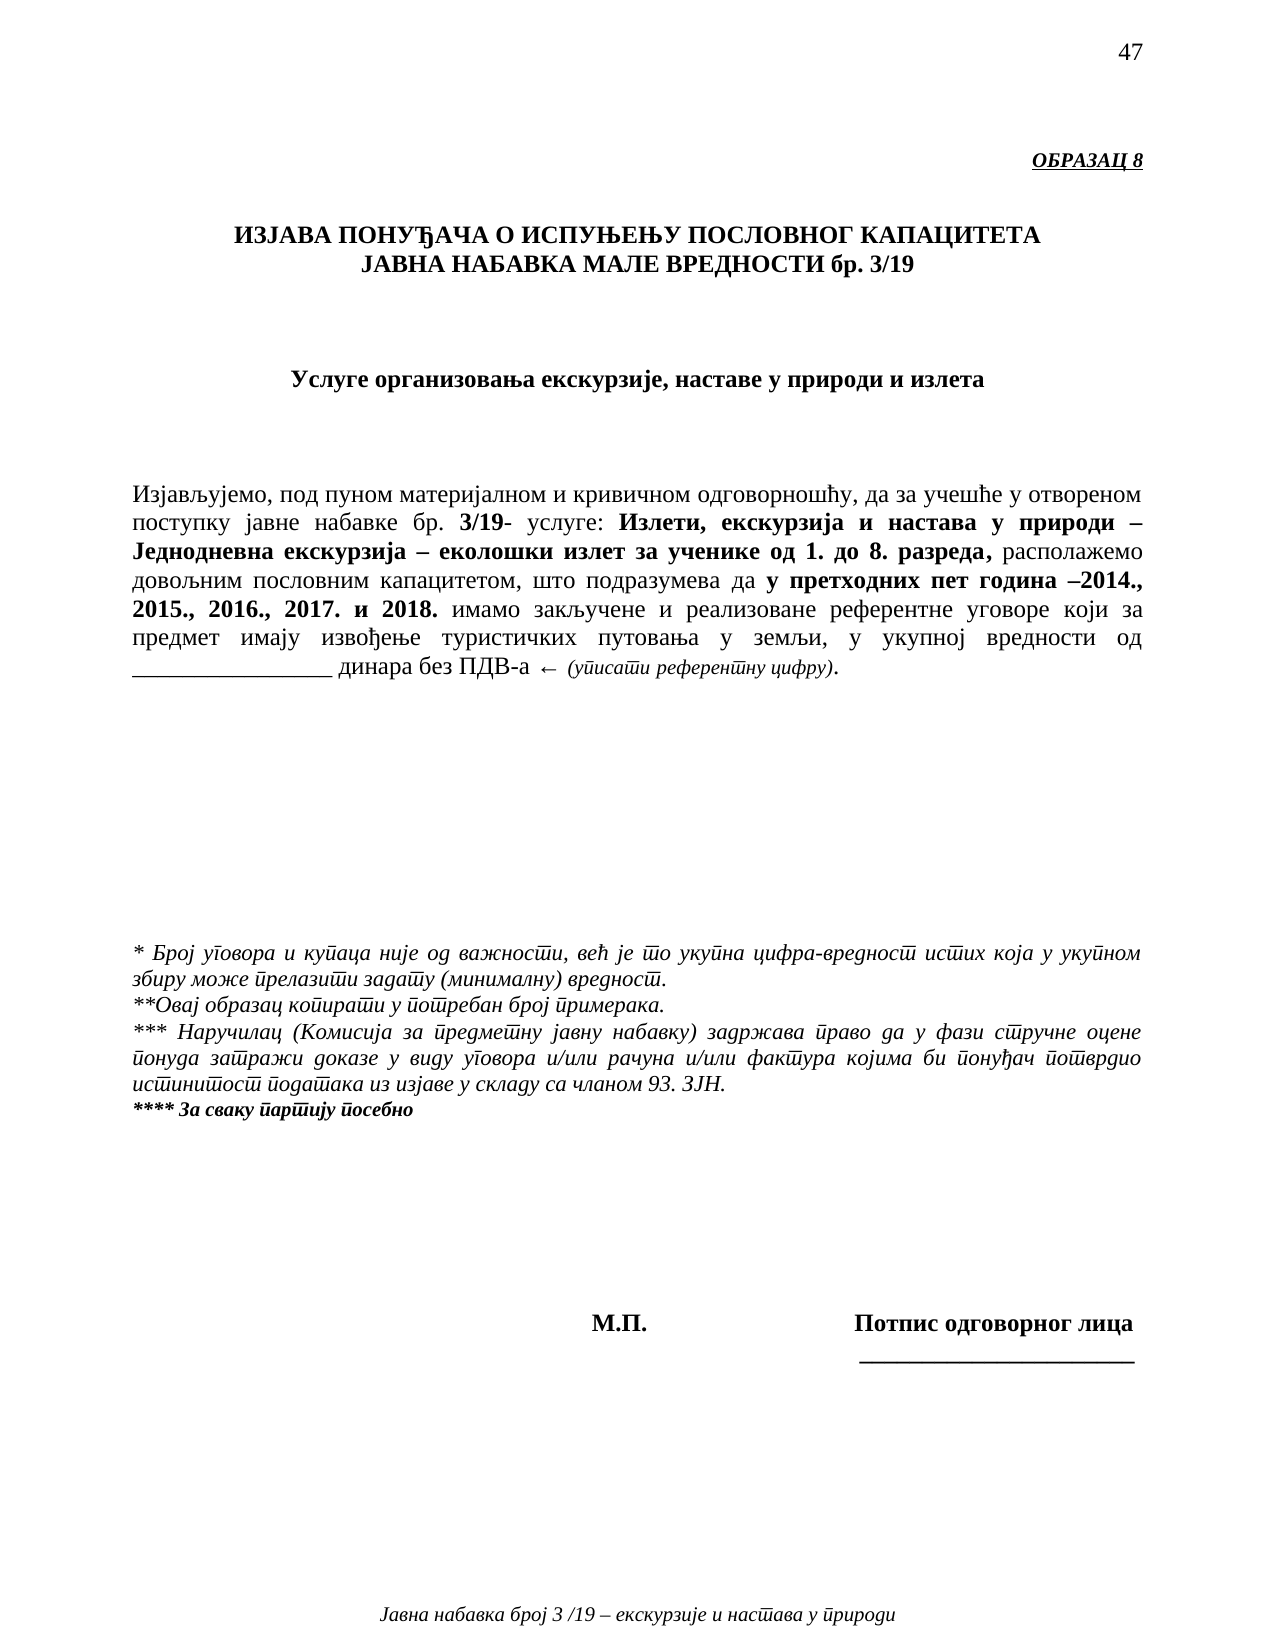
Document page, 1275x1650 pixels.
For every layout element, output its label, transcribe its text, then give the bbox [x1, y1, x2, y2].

text М.П. Потпис одговорног лица ______________________ [132, 1308, 1143, 1365]
text Услуге организовања екскурзије, наставе у природи и излета [132, 364, 1143, 392]
text * Број уговора и купаца није од важности, већ је то укупна цифра-вредност истих која у укупном збиру може прелазити задату (минималну) вредност. [132, 939, 1143, 991]
text **** За сваку партију посебно [132, 1097, 1143, 1121]
text *** Наручилац (Комисија за предметну јавну набавку) задржава право да у фази стручне оцене понуда затражи доказе у виду уговора и/или рачуна и/или фактура којима би понуђач потврдио истинитост података из изјаве у складу са чланом 93. ЗЈН. [132, 1018, 1143, 1097]
text **Овај образац копирати у потребан број примерака. [132, 991, 1143, 1018]
text ИЗЈАВА ПОНУЂАЧА О ИСПУЊЕЊУ ПОСЛОВНОГ КАПАЦИТЕТА [132, 220, 1143, 249]
text Изјављујемо, под пуном материјалном и кривичном одговорношћу, да за учешће у отвореном поступку јавне набавке бр. 3/19- услуге: Излети, екскурзија и настава у природи – Једнодневна екскурзија – еколошки излет за ученике од 1. до 8. разреда, располажемо довољним пословним капацитетом, што подразумева да у претходних пет година –2014., 2015., 2016., 2017. и 2018. имамо закључене и реализоване референтне уговоре који за предмет имају извођење туристичких путовања у земљи, у укупној вредности од ________________ динара без ПДВ-а ← (уписати референтну цифру). [132, 479, 1143, 680]
text ЈАВНА НАБАВКА МАЛЕ ВРЕДНОСТИ бр. 3/19 [132, 249, 1143, 277]
text ОБРАЗАЦ 8 [132, 148, 1143, 172]
